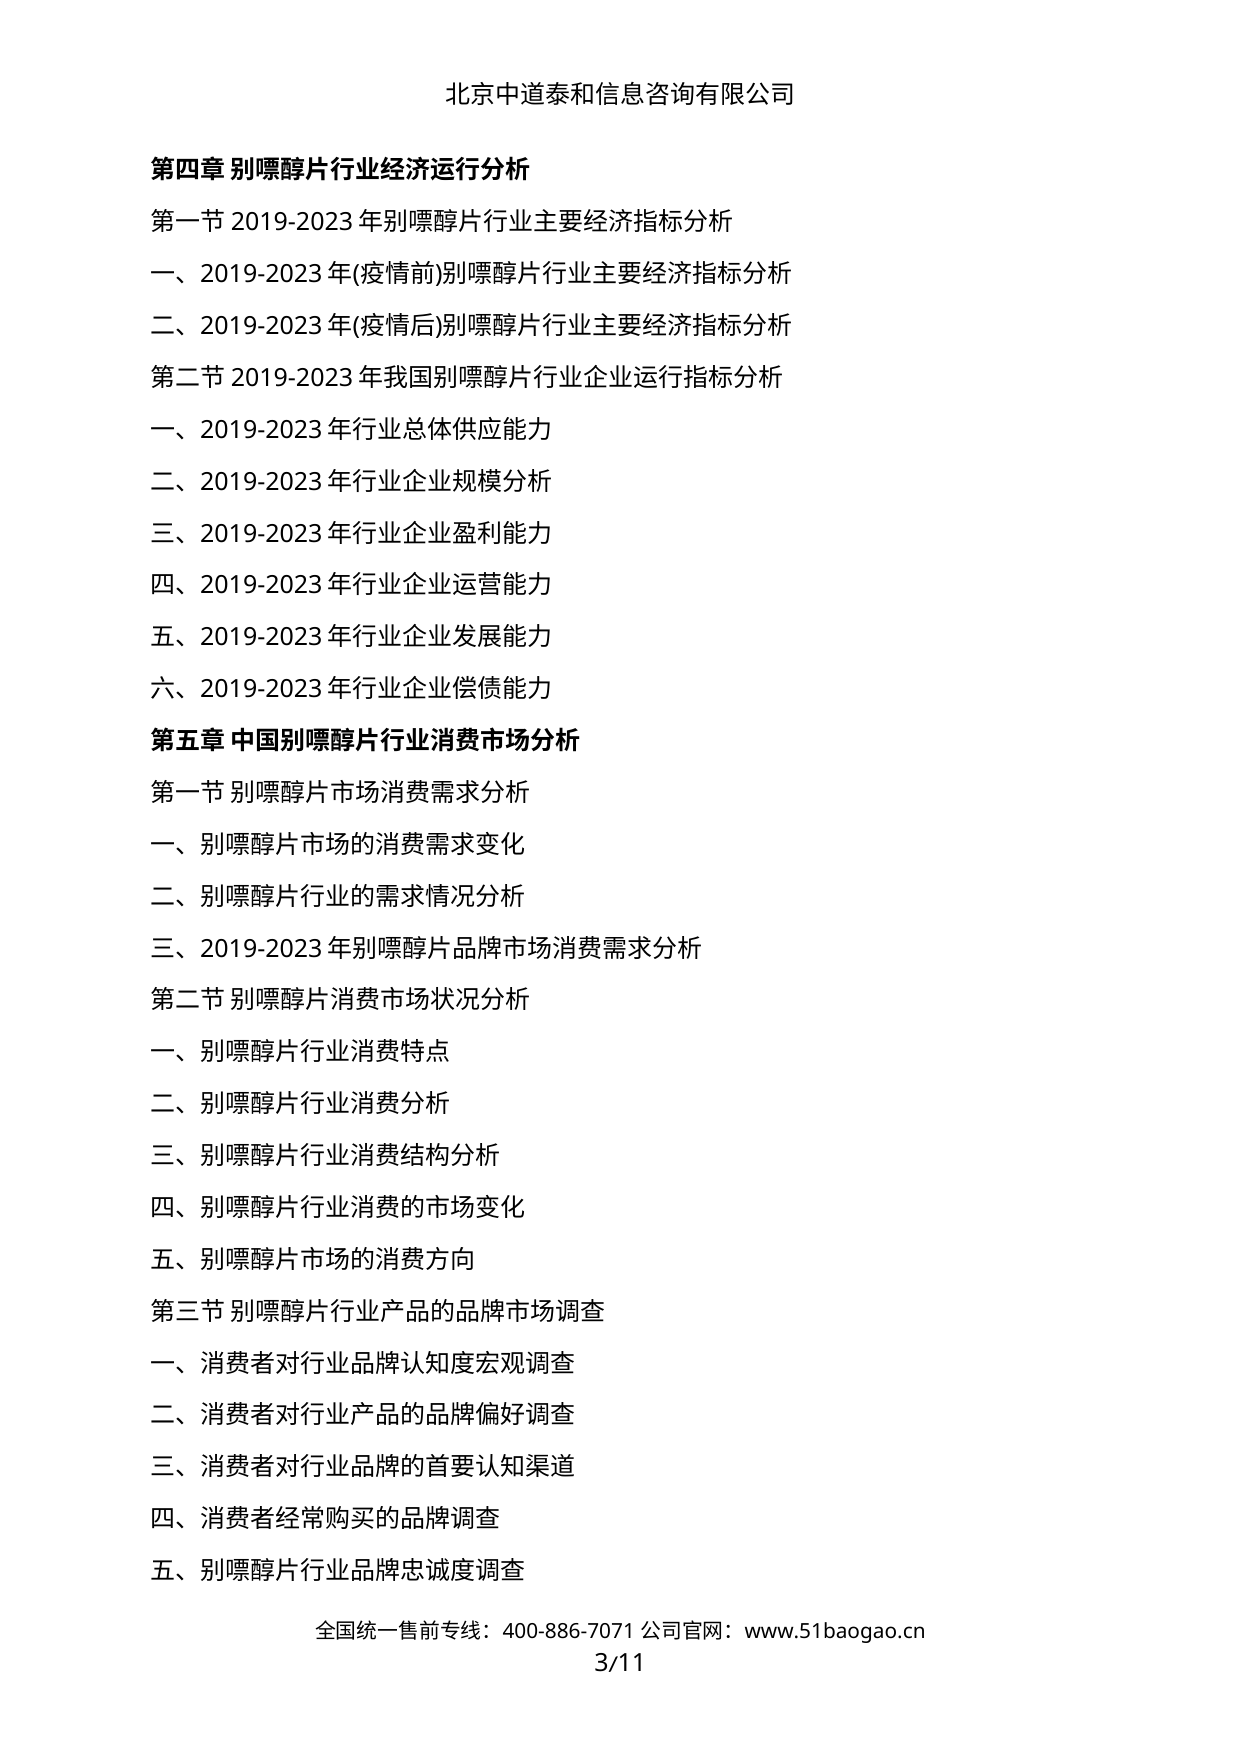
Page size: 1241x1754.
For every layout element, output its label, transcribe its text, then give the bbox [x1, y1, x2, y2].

text 二、消费者对行业产品的品牌偏好调查 [150, 1395, 1090, 1431]
text 二、2019-2023年行业企业规模分析 [150, 461, 1090, 497]
text 一、别嘌醇片市场的消费需求变化 [150, 824, 1090, 861]
text 五、别嘌醇片行业品牌忠诚度调查 [150, 1551, 1090, 1587]
text 三、消费者对行业品牌的首要认知渠道 [150, 1447, 1090, 1483]
text 第一节 2019-2023年别嘌醇片行业主要经济指标分析 [150, 202, 1090, 238]
text 第三节 别嘌醇片行业产品的品牌市场调查 [150, 1291, 1090, 1327]
text 二、别嘌醇片行业的需求情况分析 [150, 876, 1090, 912]
text 第二节 别嘌醇片消费市场状况分析 [150, 980, 1090, 1016]
text 四、别嘌醇片行业消费的市场变化 [150, 1187, 1090, 1224]
text 一、消费者对行业品牌认知度宏观调查 [150, 1343, 1090, 1379]
text 一、2019-2023年行业总体供应能力 [150, 409, 1090, 446]
text 三、2019-2023年行业企业盈利能力 [150, 513, 1090, 549]
text 一、2019-2023年(疫情前)别嘌醇片行业主要经济指标分析 [150, 254, 1090, 290]
text 三、别嘌醇片行业消费结构分析 [150, 1136, 1090, 1172]
text 第四章 别嘌醇片行业经济运行分析 [150, 150, 1090, 186]
text 四、2019-2023年行业企业运营能力 [150, 565, 1090, 601]
text 三、2019-2023年别嘌醇片品牌市场消费需求分析 [150, 928, 1090, 964]
text 四、消费者经常购买的品牌调查 [150, 1499, 1090, 1535]
text 第二节 2019-2023年我国别嘌醇片行业企业运行指标分析 [150, 357, 1090, 394]
text 二、别嘌醇片行业消费分析 [150, 1084, 1090, 1120]
text 第一节 别嘌醇片市场消费需求分析 [150, 772, 1090, 809]
text 一、别嘌醇片行业消费特点 [150, 1032, 1090, 1068]
text 五、2019-2023年行业企业发展能力 [150, 617, 1090, 653]
text 六、2019-2023年行业企业偿债能力 [150, 669, 1090, 705]
text 二、2019-2023年(疫情后)别嘌醇片行业主要经济指标分析 [150, 306, 1090, 342]
text 第五章 中国别嘌醇片行业消费市场分析 [150, 721, 1090, 757]
text 五、别嘌醇片市场的消费方向 [150, 1239, 1090, 1276]
